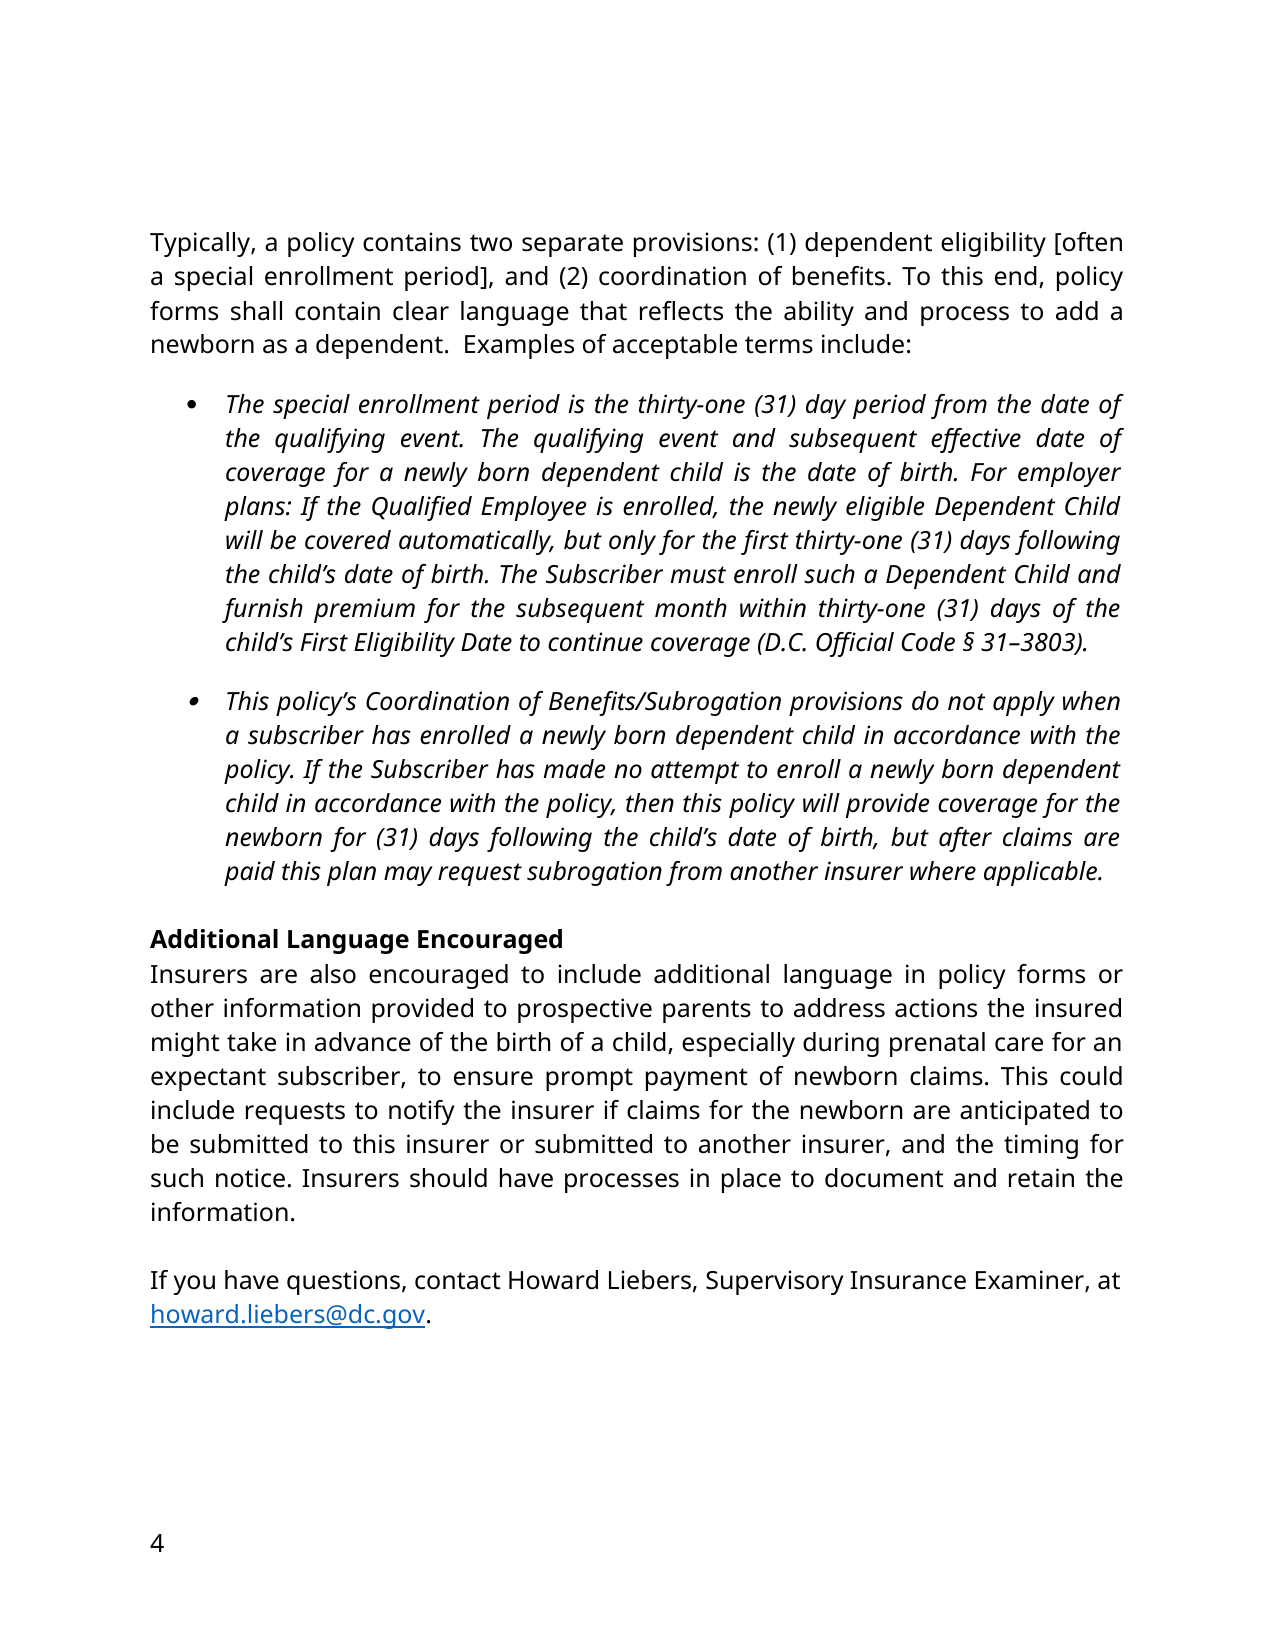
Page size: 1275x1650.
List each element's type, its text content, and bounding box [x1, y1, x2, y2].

text Typically, a policy contains two separate provisions: (1) dependent eligibility [often a special enrollment period], and (2) coordination of benefits. To this end, policy forms shall contain clear language that reflects the ability and process to add a newborn as a dependent. Examples of acceptable terms include: [150, 225, 1125, 361]
list The special enrollment period is the thirty-one (31) day period from the date of the qualifying event. The qualifying event and subsequent effective date of coverage for a newly born dependent child is the date of birth. For employer plans: If the Qualified Employee is enrolled, the newly eligible Dependent Child will be covered automatically, but only for the first thirty-one (31) days following the child’s date of birth. The Subscriber must enroll such a Dependent Child and furnish premium for the subsequent month within thirty-one (31) days of the child’s First Eligibility Date to continue coverage (D.C. Official Code § 31–3803). [187, 386, 1125, 659]
text Additional Language Encouraged [150, 922, 1125, 956]
text Insurers are also encouraged to include additional language in policy forms or other information provided to prospective parents to address actions the insured might take in advance of the birth of a child, especially during prenatal care for an expectant subscriber, to ensure prompt payment of newborn claims. This could include requests to notify the insurer if claims for the newborn are anticipated to be submitted to this insurer or submitted to another insurer, and the timing for such notice. Insurers should have processes in place to document and retain the information. [150, 956, 1125, 1229]
text If you have questions, contact Howard Liebers, Supervisory Insurance Examiner, at howard.liebers@dc.gov. [150, 1263, 1125, 1331]
list This policy’s Coordination of Benefits/Subrogation provisions do not apply when a subscriber has enrolled a newly born dependent child in accordance with the policy. If the Subscriber has made no attempt to enroll a newly born dependent child in accordance with the policy, then this policy will provide coverage for the newborn for (31) days following the child’s date of birth, but after claims are paid this plan may request subrogation from another insurer where applicable. [187, 684, 1125, 888]
